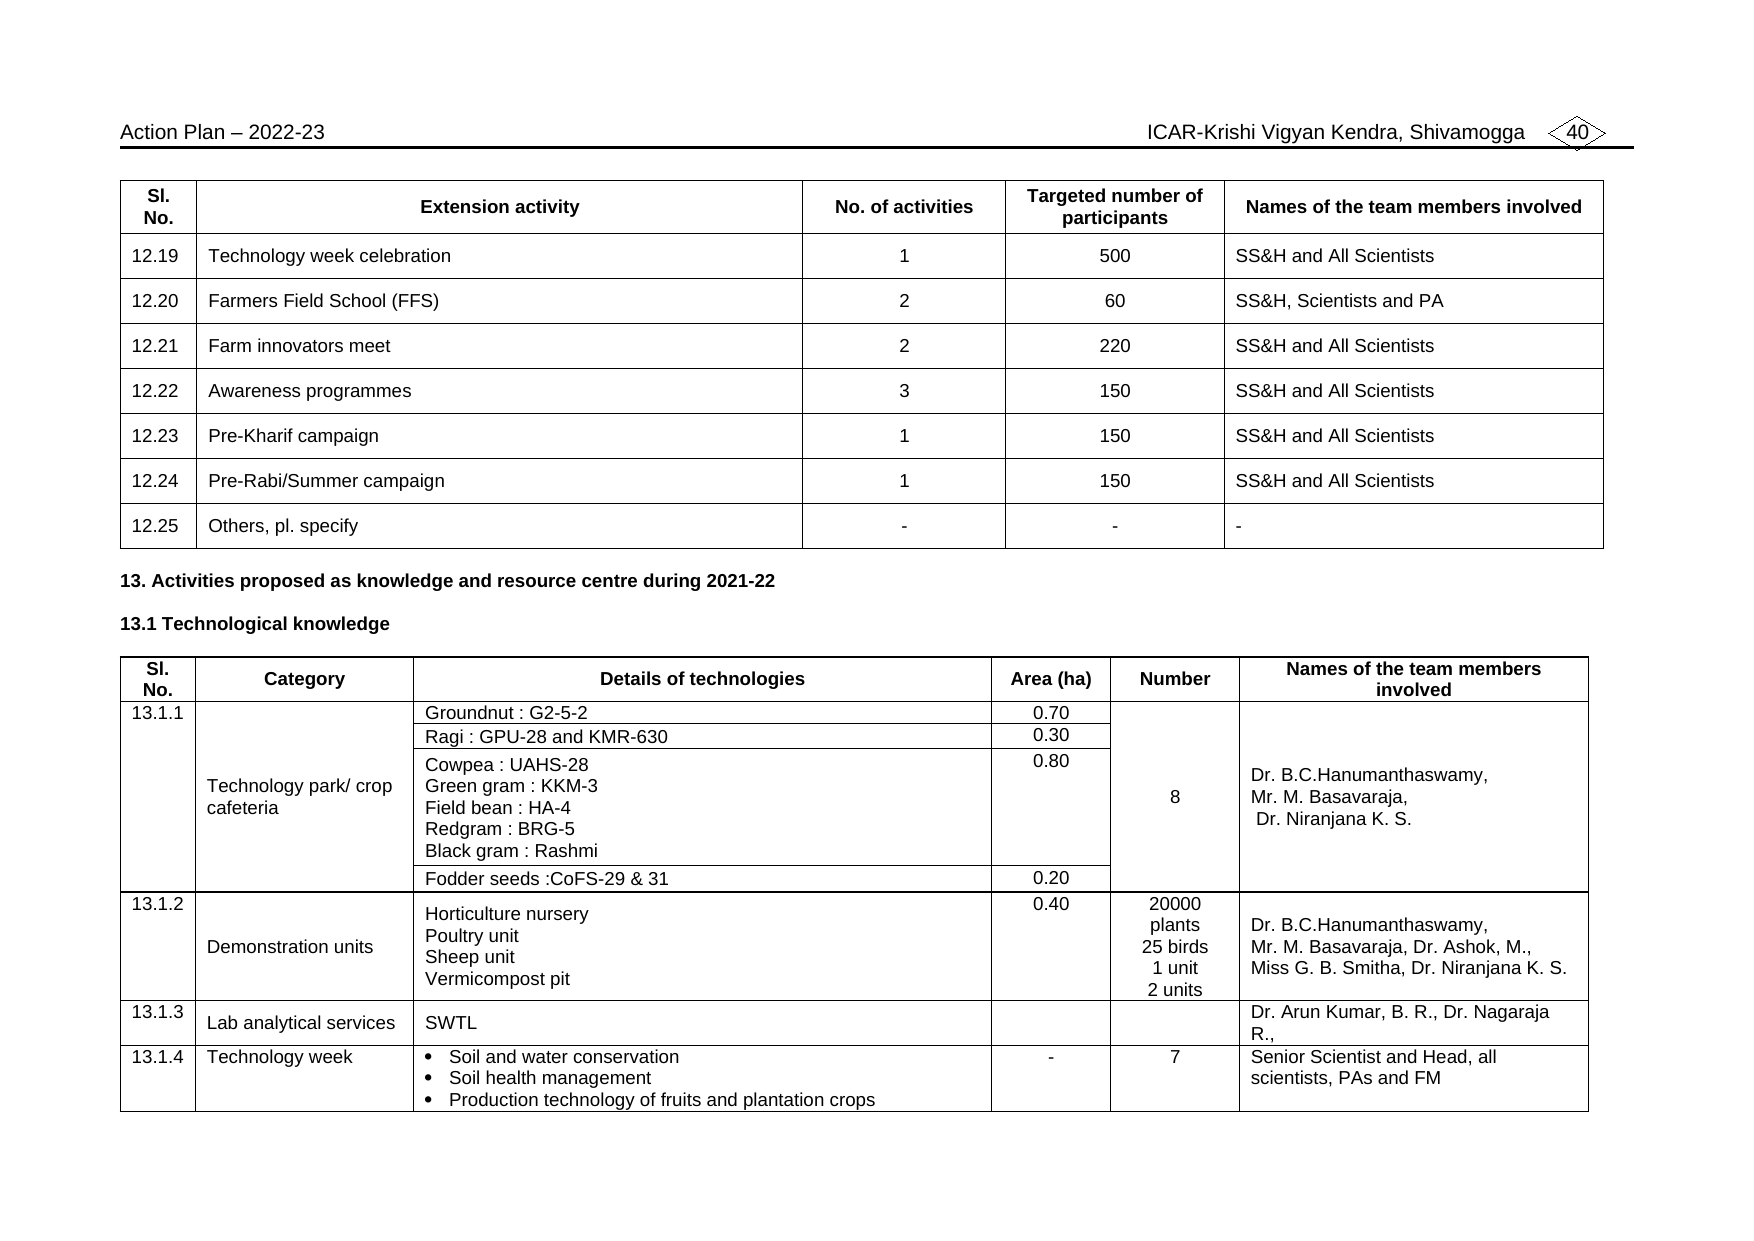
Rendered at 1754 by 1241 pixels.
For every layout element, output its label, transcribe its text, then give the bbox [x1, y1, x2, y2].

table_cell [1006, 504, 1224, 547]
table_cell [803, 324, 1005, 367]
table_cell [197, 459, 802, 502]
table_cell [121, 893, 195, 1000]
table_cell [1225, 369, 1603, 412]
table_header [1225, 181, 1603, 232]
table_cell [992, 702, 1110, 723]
text 13.1 Technological knowledge [120, 613, 1634, 635]
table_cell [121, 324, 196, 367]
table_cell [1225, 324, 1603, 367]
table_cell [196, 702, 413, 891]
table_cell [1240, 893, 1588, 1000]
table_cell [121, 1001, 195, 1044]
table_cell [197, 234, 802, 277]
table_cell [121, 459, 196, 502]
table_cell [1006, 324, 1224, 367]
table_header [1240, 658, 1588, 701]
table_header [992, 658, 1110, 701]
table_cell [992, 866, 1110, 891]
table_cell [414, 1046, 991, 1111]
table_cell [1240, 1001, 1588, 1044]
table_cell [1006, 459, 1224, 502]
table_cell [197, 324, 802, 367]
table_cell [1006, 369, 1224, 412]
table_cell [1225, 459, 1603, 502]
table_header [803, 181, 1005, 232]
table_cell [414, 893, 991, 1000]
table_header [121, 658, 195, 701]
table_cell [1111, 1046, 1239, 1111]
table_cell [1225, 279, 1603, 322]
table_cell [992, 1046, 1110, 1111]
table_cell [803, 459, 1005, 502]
subtitle 13. Activities proposed as knowledge and resource centre during 2021-22 [120, 570, 1634, 592]
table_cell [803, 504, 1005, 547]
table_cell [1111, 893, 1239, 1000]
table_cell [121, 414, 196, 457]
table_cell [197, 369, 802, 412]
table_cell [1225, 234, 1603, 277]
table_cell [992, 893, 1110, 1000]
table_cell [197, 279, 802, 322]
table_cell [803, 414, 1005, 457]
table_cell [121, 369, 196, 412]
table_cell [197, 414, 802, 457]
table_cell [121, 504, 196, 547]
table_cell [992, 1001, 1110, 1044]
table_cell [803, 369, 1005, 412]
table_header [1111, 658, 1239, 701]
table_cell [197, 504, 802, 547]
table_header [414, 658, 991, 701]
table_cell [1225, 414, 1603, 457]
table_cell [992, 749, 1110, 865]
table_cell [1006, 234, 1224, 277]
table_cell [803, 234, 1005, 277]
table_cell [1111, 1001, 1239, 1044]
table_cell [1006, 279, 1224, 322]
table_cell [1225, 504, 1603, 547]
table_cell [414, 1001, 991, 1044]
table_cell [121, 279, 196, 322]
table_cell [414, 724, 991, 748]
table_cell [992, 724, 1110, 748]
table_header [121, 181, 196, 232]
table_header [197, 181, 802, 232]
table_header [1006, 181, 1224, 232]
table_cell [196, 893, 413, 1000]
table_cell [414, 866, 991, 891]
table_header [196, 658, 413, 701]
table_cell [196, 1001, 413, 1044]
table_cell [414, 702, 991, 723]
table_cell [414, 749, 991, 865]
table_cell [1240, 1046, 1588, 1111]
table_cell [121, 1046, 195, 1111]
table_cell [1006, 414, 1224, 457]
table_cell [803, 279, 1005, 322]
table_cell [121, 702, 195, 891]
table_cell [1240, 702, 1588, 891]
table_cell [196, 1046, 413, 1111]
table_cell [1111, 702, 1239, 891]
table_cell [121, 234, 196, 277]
